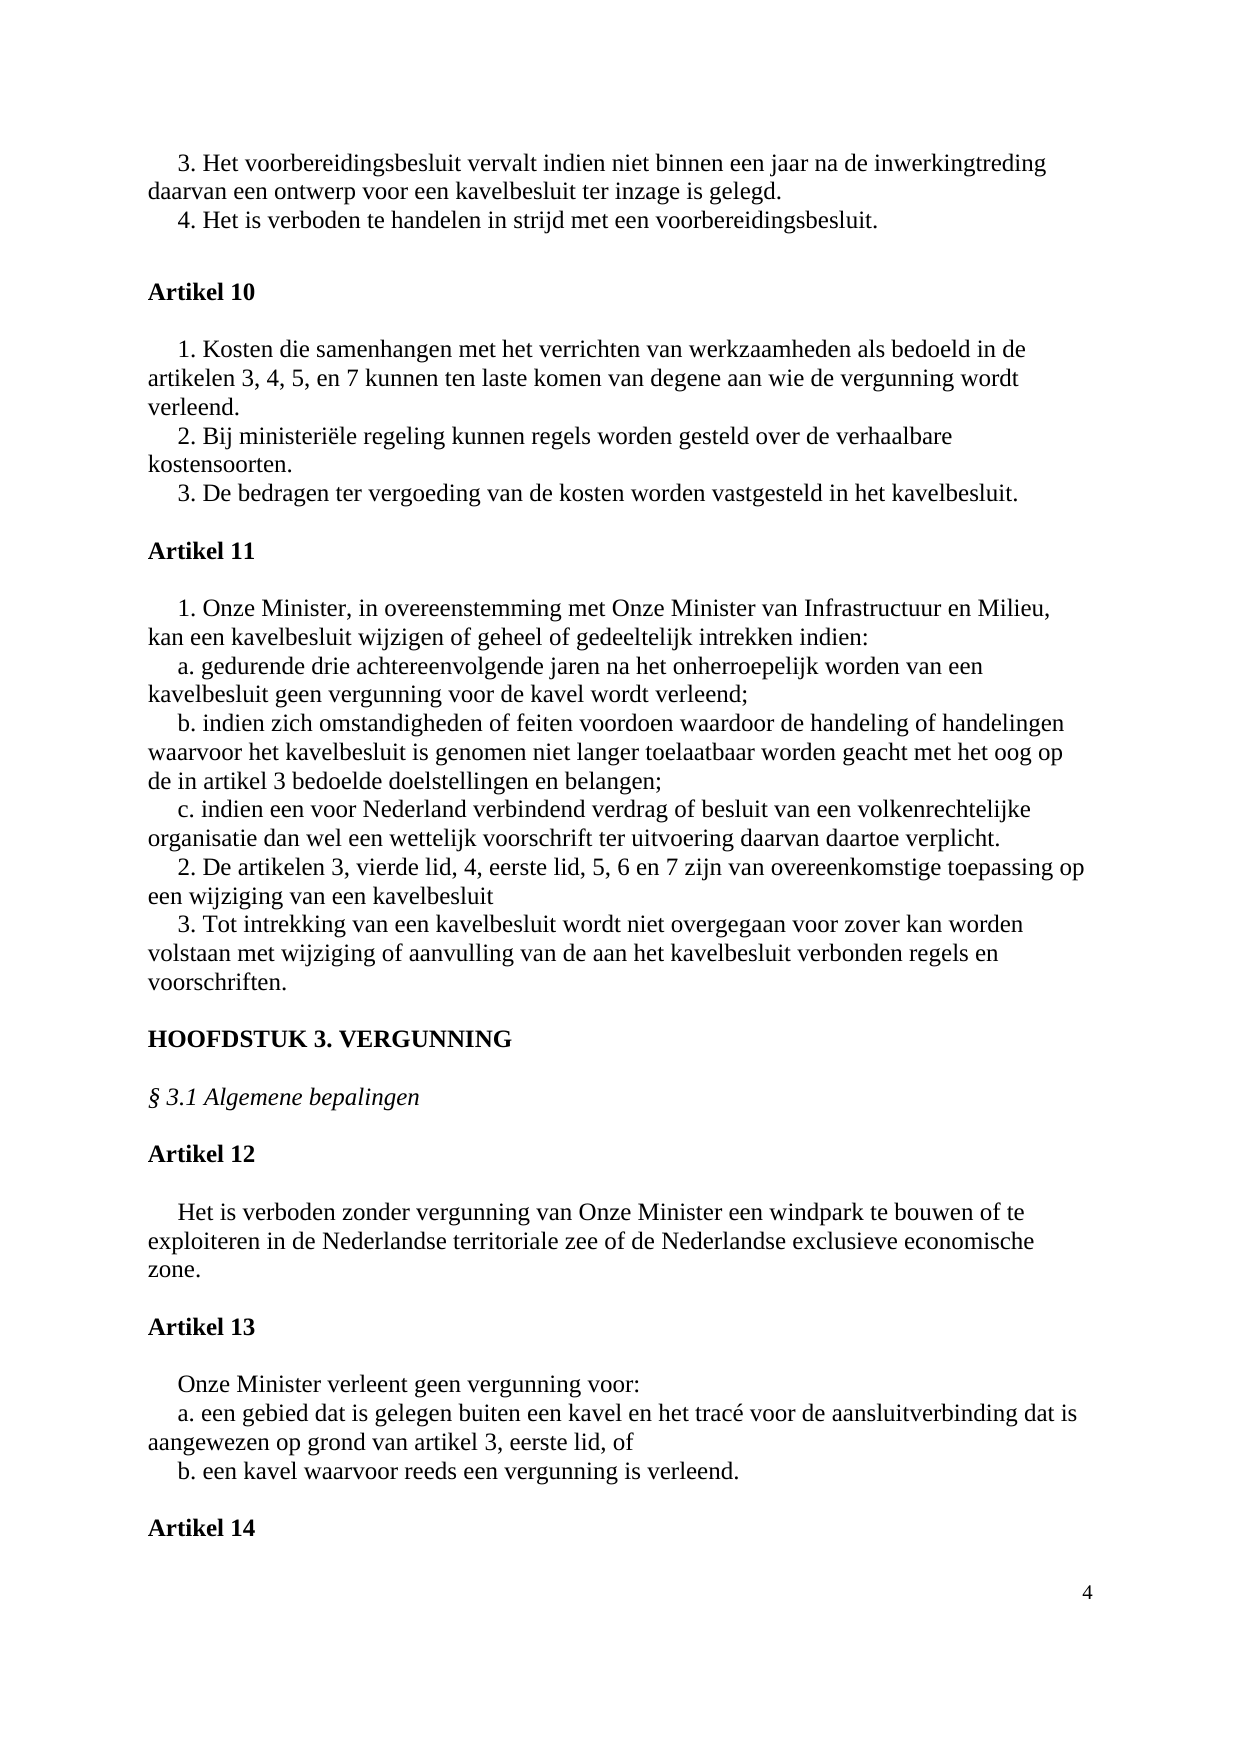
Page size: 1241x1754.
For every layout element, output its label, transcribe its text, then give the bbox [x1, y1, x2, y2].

text 1. Kosten die samenhangen met het verrichten van werkzaamheden als bedoeld in de artikelen 3, 4, 5, en 7 kunnen ten laste komen van degene aan wie de vergunning wordt verleend. [148, 334, 1092, 421]
text § 3.1 Algemene bepalingen [148, 1082, 1092, 1111]
text c. indien een voor Nederland verbindend verdrag of besluit van een volkenrechtelijke organisatie dan wel een wettelijk voorschrift ter uitvoering daarvan daartoe verplicht. [148, 794, 1092, 852]
text b. indien zich omstandigheden of feiten voordoen waardoor de handeling of handelingen waarvoor het kavelbesluit is genomen niet langer toelaatbaar worden geacht met het oog op de in artikel 3 bedoelde doelstellingen en belangen; [148, 708, 1092, 794]
text 1. Onze Minister, in overeenstemming met Onze Minister van Infrastructuur en Milieu, kan een kavelbesluit wijzigen of geheel of gedeeltelijk intrekken indien: [148, 593, 1092, 651]
text 4. Het is verboden te handelen in strijd met een voorbereidingsbesluit. [148, 205, 1092, 234]
text Artikel 10 [148, 277, 1092, 306]
text b. een kavel waarvoor reeds een vergunning is verleend. [148, 1456, 1092, 1484]
text Artikel 14 [148, 1513, 1092, 1542]
text a. gedurende drie achtereenvolgende jaren na het onherroepelijk worden van een kavelbesluit geen vergunning voor de kavel wordt verleend; [148, 651, 1092, 708]
text 2. Bij ministeriële regeling kunnen regels worden gesteld over de verhaalbare kostensoorten. [148, 421, 1092, 478]
text a. een gebied dat is gelegen buiten een kavel en het tracé voor de aansluitverbinding dat is aangewezen op grond van artikel 3, eerste lid, of [148, 1398, 1092, 1456]
text Het is verboden zonder vergunning van Onze Minister een windpark te bouwen of te exploiteren in de Nederlandse territoriale zee of de Nederlandse exclusieve economische zone. [148, 1197, 1092, 1283]
text Onze Minister verleent geen vergunning voor: [148, 1369, 1092, 1398]
text Artikel 12 [148, 1139, 1092, 1168]
text 2. De artikelen 3, vierde lid, 4, eerste lid, 5, 6 en 7 zijn van overeenkomstige toepassing op een wijziging van een kavelbesluit [148, 852, 1092, 909]
text 3. Tot intrekking van een kavelbesluit wordt niet overgegaan voor zover kan worden volstaan met wijziging of aanvulling van de aan het kavelbesluit verbonden regels en voorschriften. [148, 909, 1092, 996]
text Artikel 13 [148, 1312, 1092, 1341]
text 3. Het voorbereidingsbesluit vervalt indien niet binnen een jaar na de inwerkingtreding daarvan een ontwerp voor een kavelbesluit ter inzage is gelegd. [148, 148, 1092, 205]
text Artikel 11 [148, 536, 1092, 564]
text HOOFDSTUK 3. VERGUNNING [148, 1024, 1092, 1053]
text 3. De bedragen ter vergoeding van de kosten worden vastgesteld in het kavelbesluit. [148, 478, 1092, 507]
